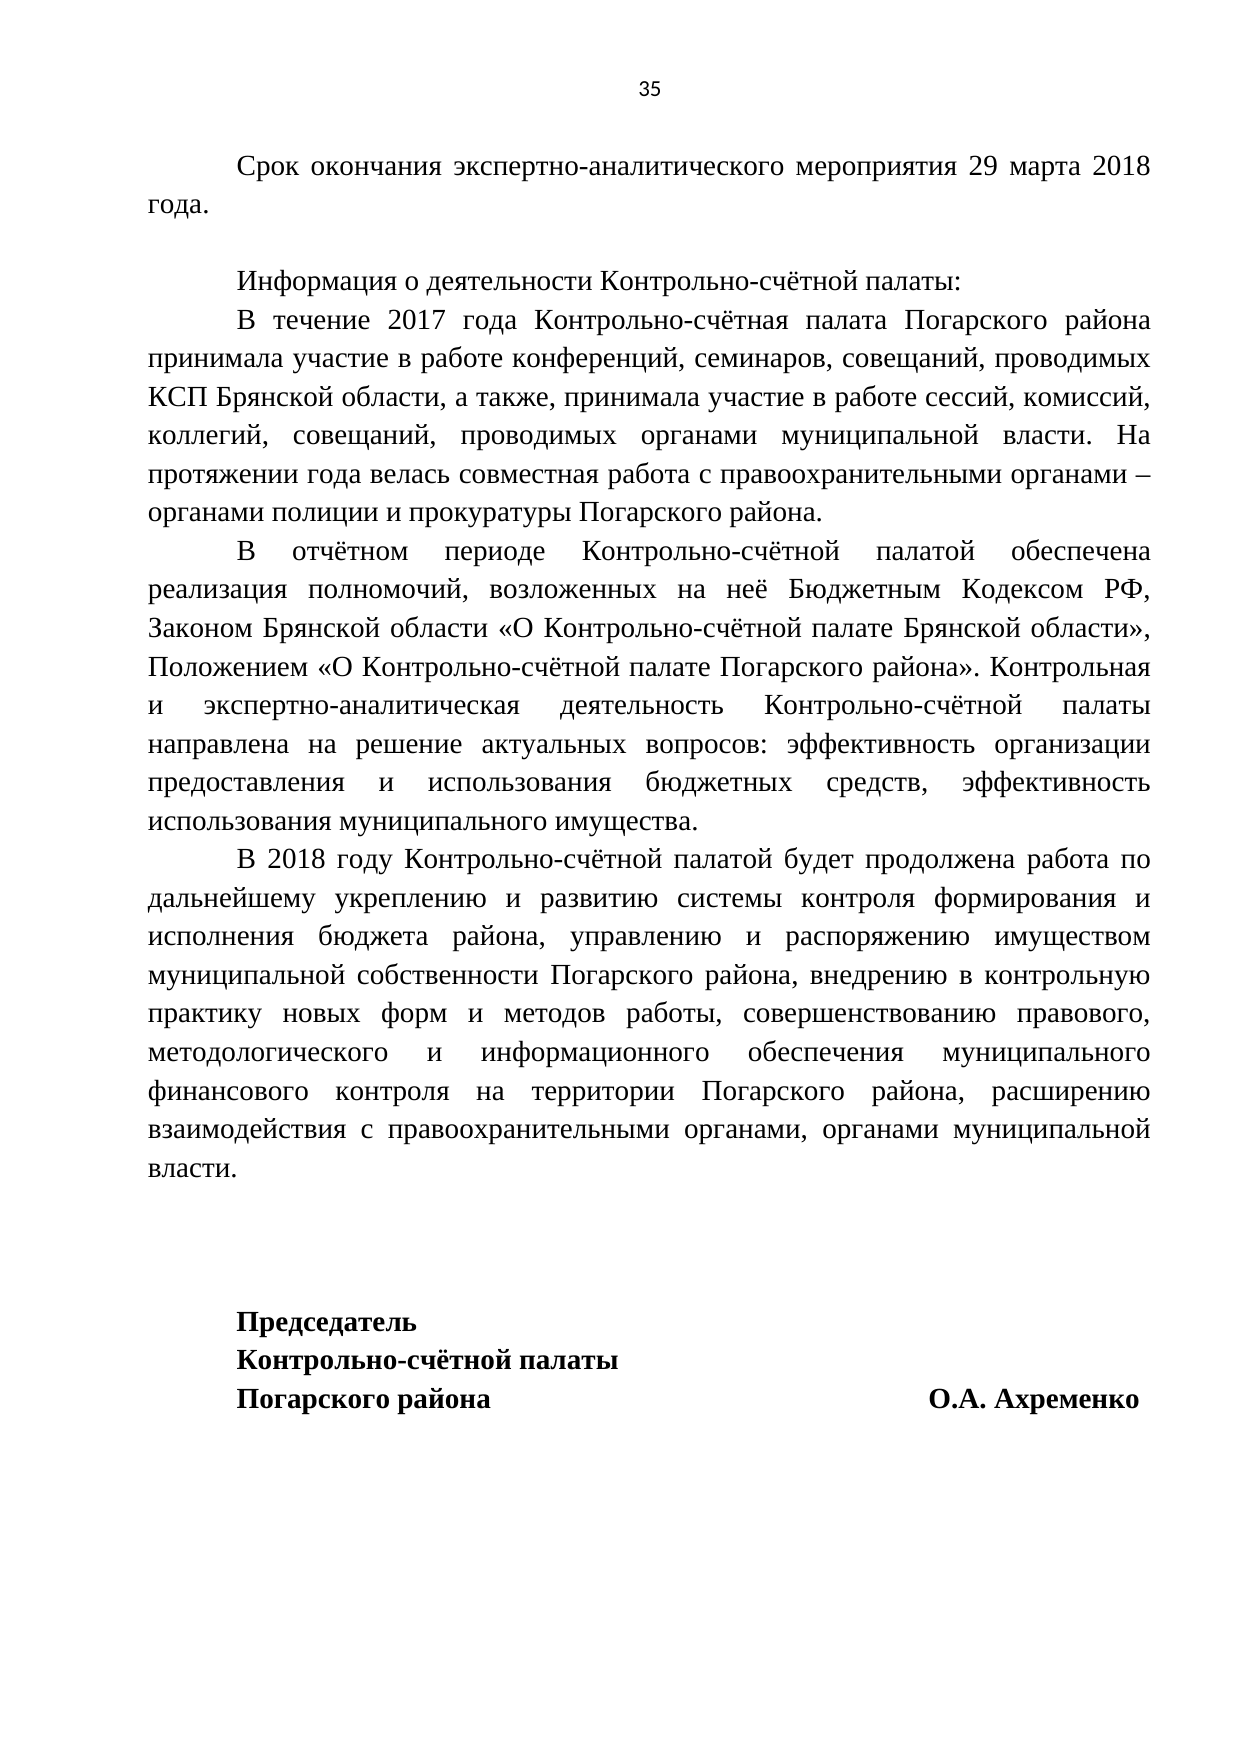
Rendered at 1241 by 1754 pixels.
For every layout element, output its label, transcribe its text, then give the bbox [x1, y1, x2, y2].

text Погарского района О.А. Ахременко [148, 1381, 1152, 1414]
text Контрольно-счётной палаты [148, 1342, 1152, 1376]
text Председатель [148, 1304, 1152, 1337]
text В течение 2017 года Контрольно-счётная палата Погарского района принимала участие в работе конференций, семинаров, совещаний, проводимых КСП Брянской области, а также, принимала участие в работе сессий, комиссий, коллегий, совещаний, проводимых органами муниципальной власти. На протяжении года велась совместная работа с правоохранительными органами – органами полиции и прокуратуры Погарского района. [148, 302, 1152, 528]
text Срок окончания экспертно-аналитического мероприятия 29 марта 2018 года. [148, 148, 1152, 220]
text Информация о деятельности Контрольно-счётной палаты: [148, 263, 1152, 297]
text В отчётном периоде Контрольно-счётной палатой обеспечена реализация полномочий, возложенных на неё Бюджетным Кодексом РФ, Законом Брянской области «О Контрольно-счётной палате Брянской области», Положением «О Контрольно-счётной палате Погарского района». Контрольная и экспертно-аналитическая деятельность Контрольно-счётной палаты направлена на решение актуальных вопросов: эффективность организации предоставления и использования бюджетных средств, эффективность использования муниципального имущества. [148, 533, 1152, 836]
text В 2018 году Контрольно-счётной палатой будет продолжена работа по дальнейшему укреплению и развитию системы контроля формирования и исполнения бюджета района, управлению и распоряжению имуществом муниципальной собственности Погарского района, внедрению в контрольную практику новых форм и методов работы, совершенствованию правового, методологического и информационного обеспечения муниципального финансового контроля на территории Погарского района, расширению взаимодействия с правоохранительными органами, органами муниципальной власти. [148, 841, 1152, 1183]
